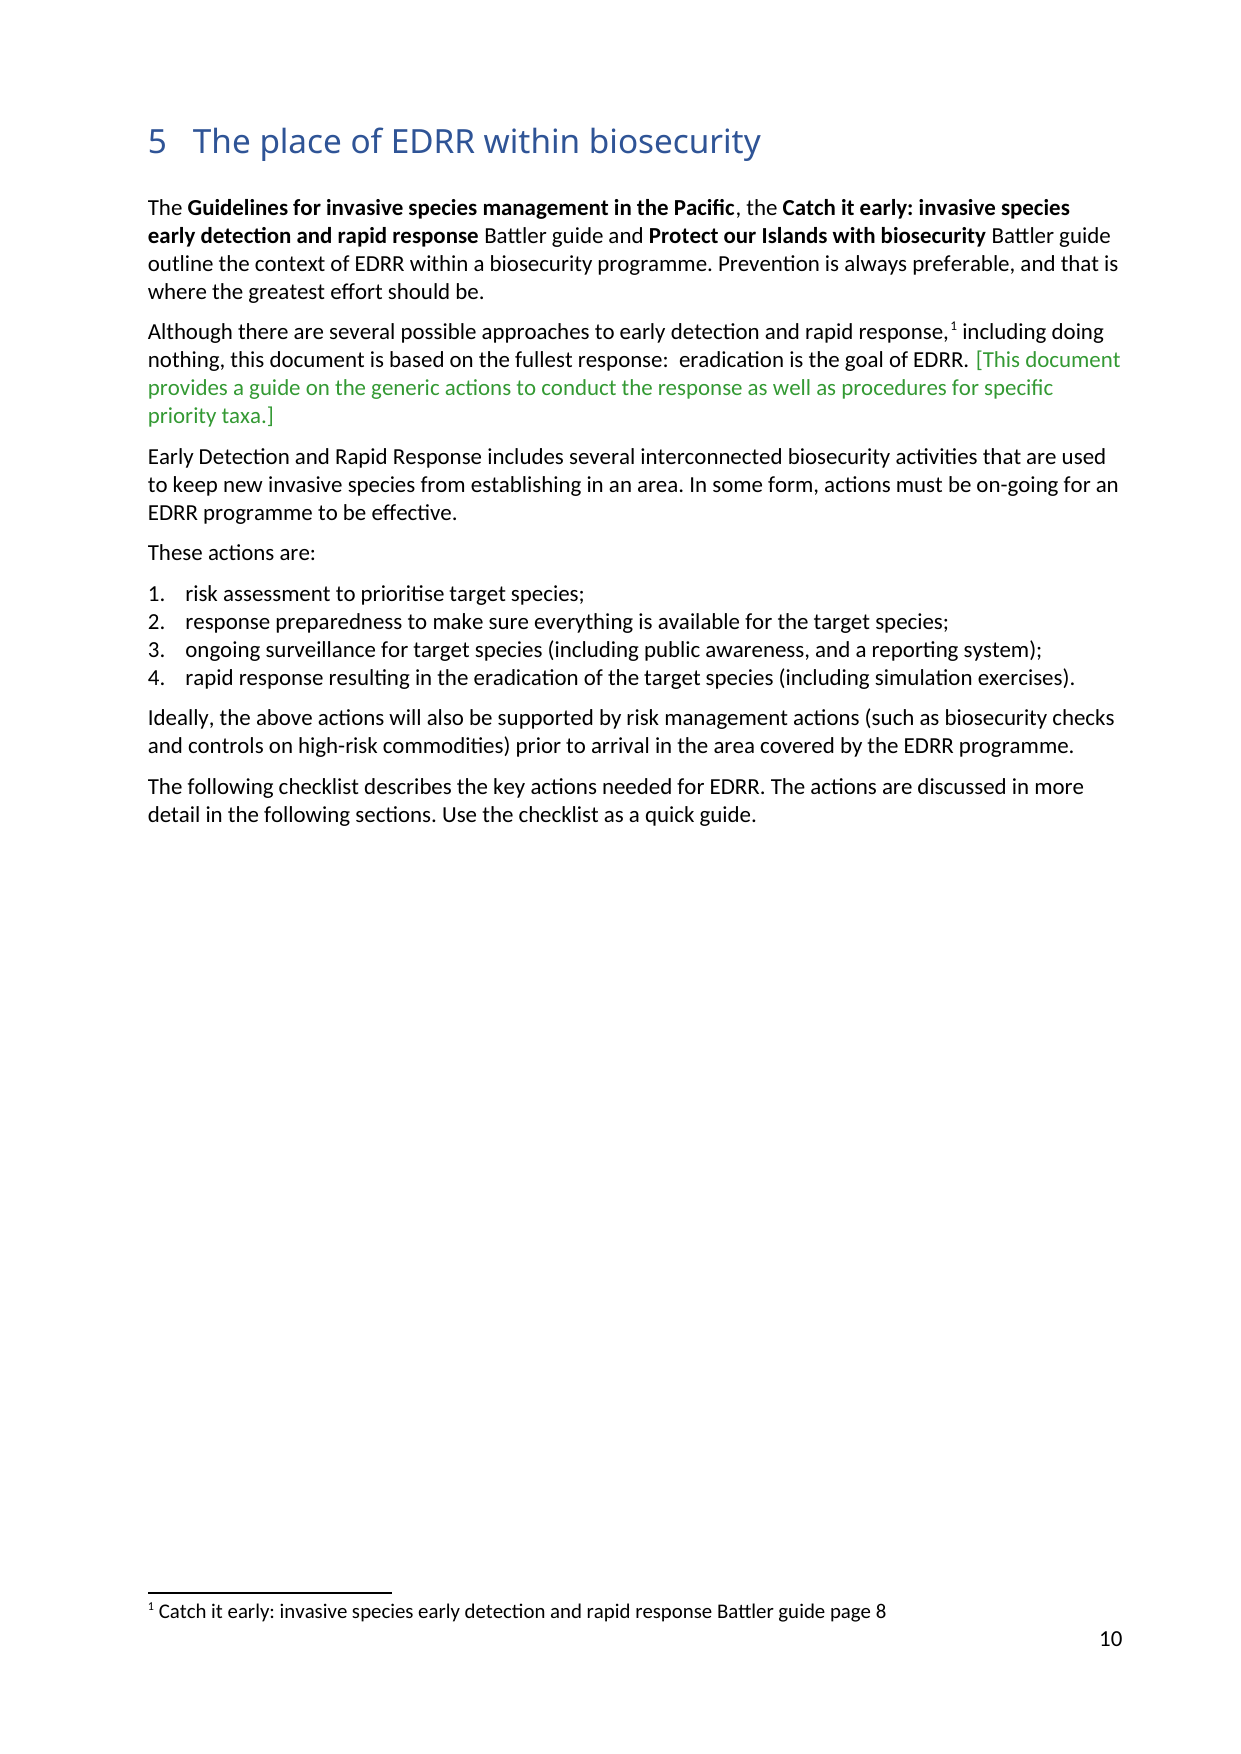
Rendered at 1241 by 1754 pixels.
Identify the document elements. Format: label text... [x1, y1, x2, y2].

text Early Detection and Rapid Response includes several interconnected biosecurity activities that are used to keep new invasive species from establishing in an area. In some form, actions must be on-going for an EDRR programme to be effective. [148, 442, 1122, 526]
list rapid response resulting in the eradication of the target species (including simulation exercises). [148, 663, 1122, 691]
text These actions are: [148, 538, 1122, 566]
text The Guidelines for invasive species management in the Pacific, the Catch it early: invasive species early detection and rapid response Battler guide and Protect our Islands with biosecurity Battler guide outline the context of EDRR within a biosecurity programme. Prevention is always preferable, and that is where the greatest effort should be. [148, 193, 1122, 305]
text Ideally, the above actions will also be supported by risk management actions (such as biosecurity checks and controls on high-risk commodities) prior to arrival in the area covered by the EDRR programme. [148, 703, 1122, 759]
list risk assessment to prioritise target species; [148, 579, 1122, 607]
subtitle The place of EDRR within biosecurity [148, 118, 1122, 163]
text Although there are several possible approaches to early detection and rapid response, including doing nothing, this document is based on the fullest response: eradication is the goal of EDRR. [This document provides a guide on the generic actions to conduct the response as well as procedures for specific priority taxa.] [148, 317, 1122, 429]
text The following checklist describes the key actions needed for EDRR. The actions are discussed in more detail in the following sections. Use the checklist as a quick guide. [148, 772, 1122, 828]
list ongoing surveillance for target species (including public awareness, and a reporting system); [148, 635, 1122, 663]
list response preparedness to make sure everything is available for the target species; [148, 607, 1122, 635]
